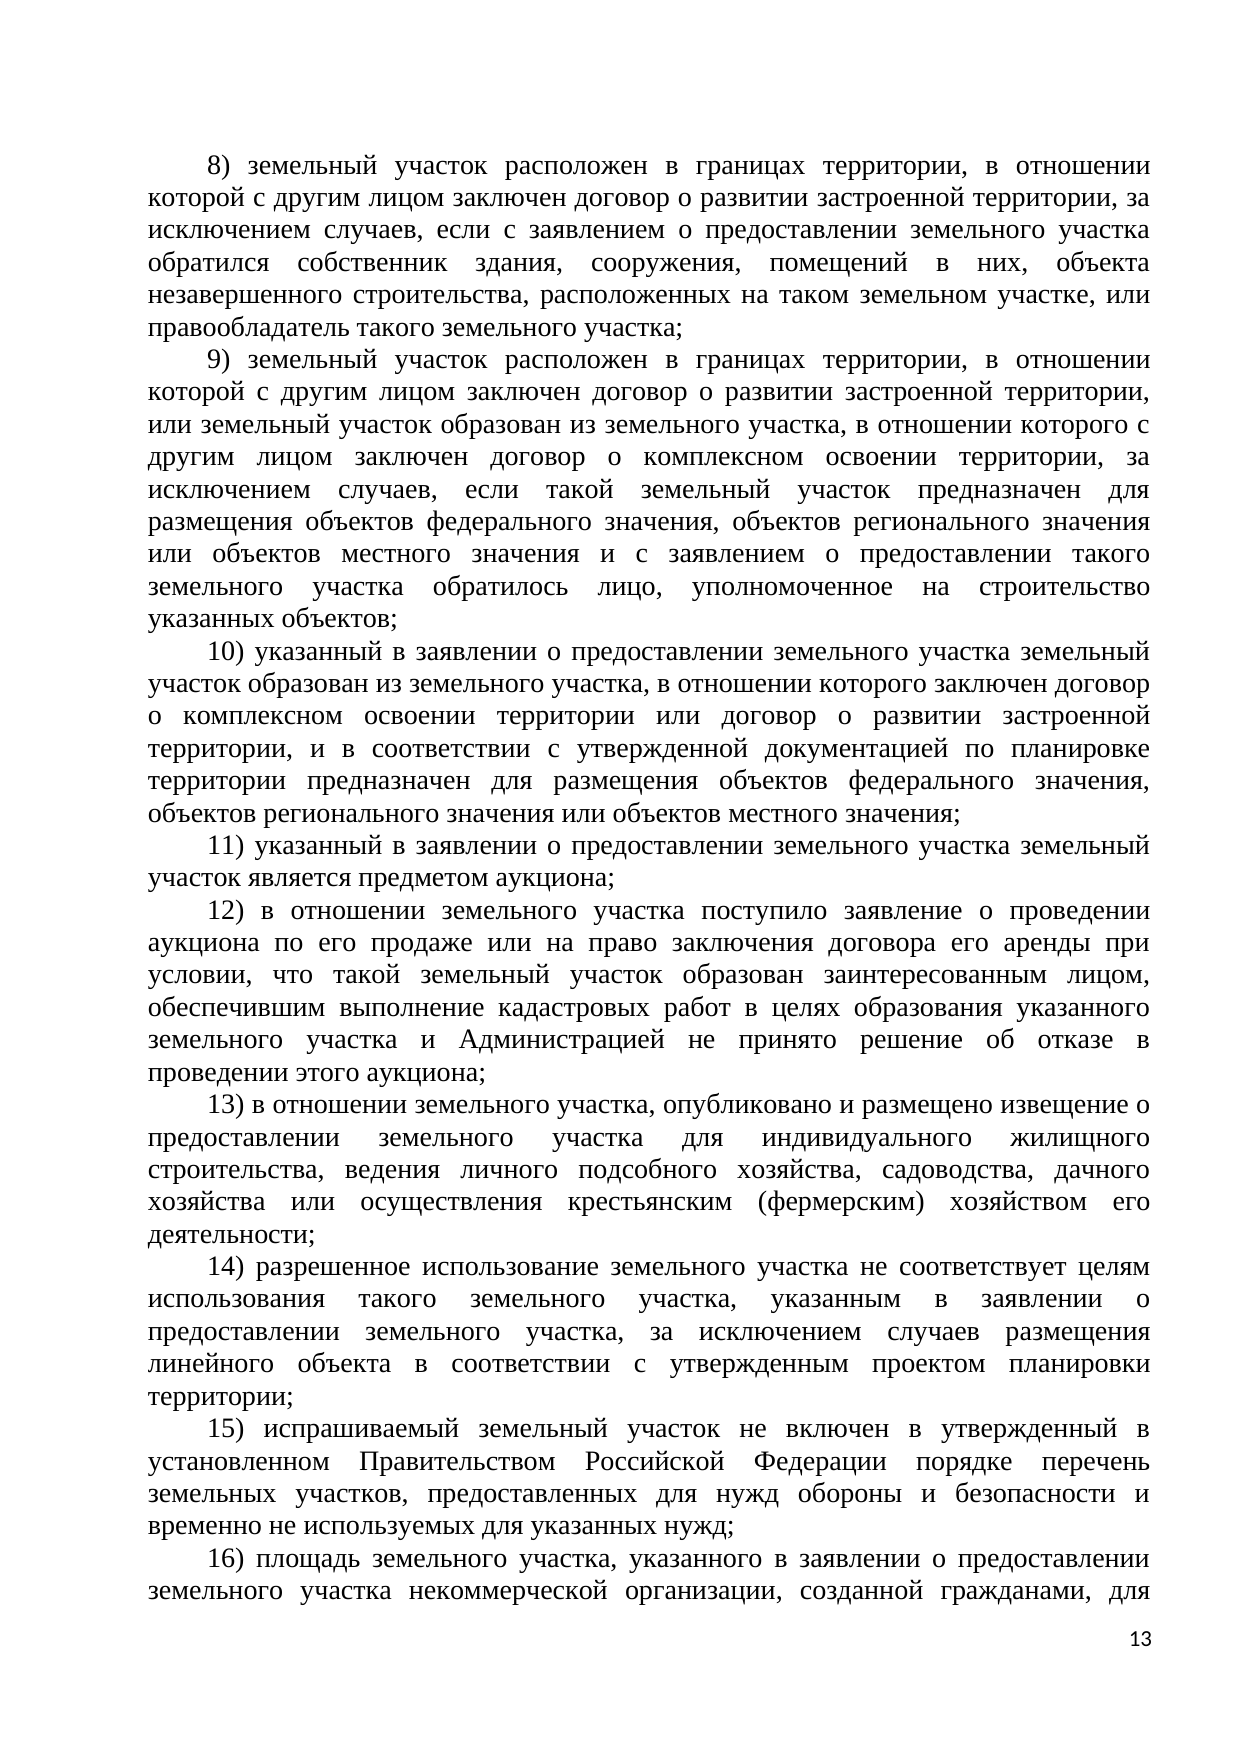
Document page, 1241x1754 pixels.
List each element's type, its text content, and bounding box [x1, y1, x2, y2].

text 9) земельный участок расположен в границах территории, в отношении которой с другим лицом заключен договор о развитии застроенной территории, или земельный участок образован из земельного участка, в отношении которого с другим лицом заключен договор о комплексном освоении территории, за исключением случаев, если такой земельный участок предназначен для размещения объектов федерального значения, объектов регионального значения или объектов местного значения и с заявлением о предоставлении такого земельного участка обратилось лицо, уполномоченное на строительство указанных объектов; [148, 342, 1152, 634]
text 15) испрашиваемый земельный участок не включен в утвержденный в установленном Правительством Российской Федерации порядке перечень земельных участков, предоставленных для нужд обороны и безопасности и временно не используемых для указанных нужд; [148, 1411, 1152, 1541]
text 8) земельный участок расположен в границах территории, в отношении которой с другим лицом заключен договор о развитии застроенной территории, за исключением случаев, если с заявлением о предоставлении земельного участка обратился собственник здания, сооружения, помещений в них, объекта незавершенного строительства, расположенных на таком земельном участке, или правообладатель такого земельного участка; [148, 148, 1152, 342]
text 12) в отношении земельного участка поступило заявление о проведении аукциона по его продаже или на право заключения договора его аренды при условии, что такой земельный участок образован заинтересованным лицом, обеспечившим выполнение кадастровых работ в целях образования указанного земельного участка и Администрацией не принято решение об отказе в проведении этого аукциона; [148, 893, 1152, 1087]
text 14) разрешенное использование земельного участка не соответствует целям использования такого земельного участка, указанным в заявлении о предоставлении земельного участка, за исключением случаев размещения линейного объекта в соответствии с утвержденным проектом планировки территории; [148, 1249, 1152, 1411]
text 11) указанный в заявлении о предоставлении земельного участка земельный участок является предметом аукциона; [148, 828, 1152, 893]
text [148, 1541, 1152, 1606]
text 13) в отношении земельного участка, опубликовано и размещено извещение о предоставлении земельного участка для индивидуального жилищного строительства, ведения личного подсобного хозяйства, садоводства, дачного хозяйства или осуществления крестьянским (фермерским) хозяйством его деятельности; [148, 1087, 1152, 1249]
text 10) указанный в заявлении о предоставлении земельного участка земельный участок образован из земельного участка, в отношении которого заключен договор о комплексном освоении территории или договор о развитии застроенной территории, и в соответствии с утвержденной документацией по планировке территории предназначен для размещения объектов федерального значения, объектов регионального значения или объектов местного значения; [148, 634, 1152, 828]
